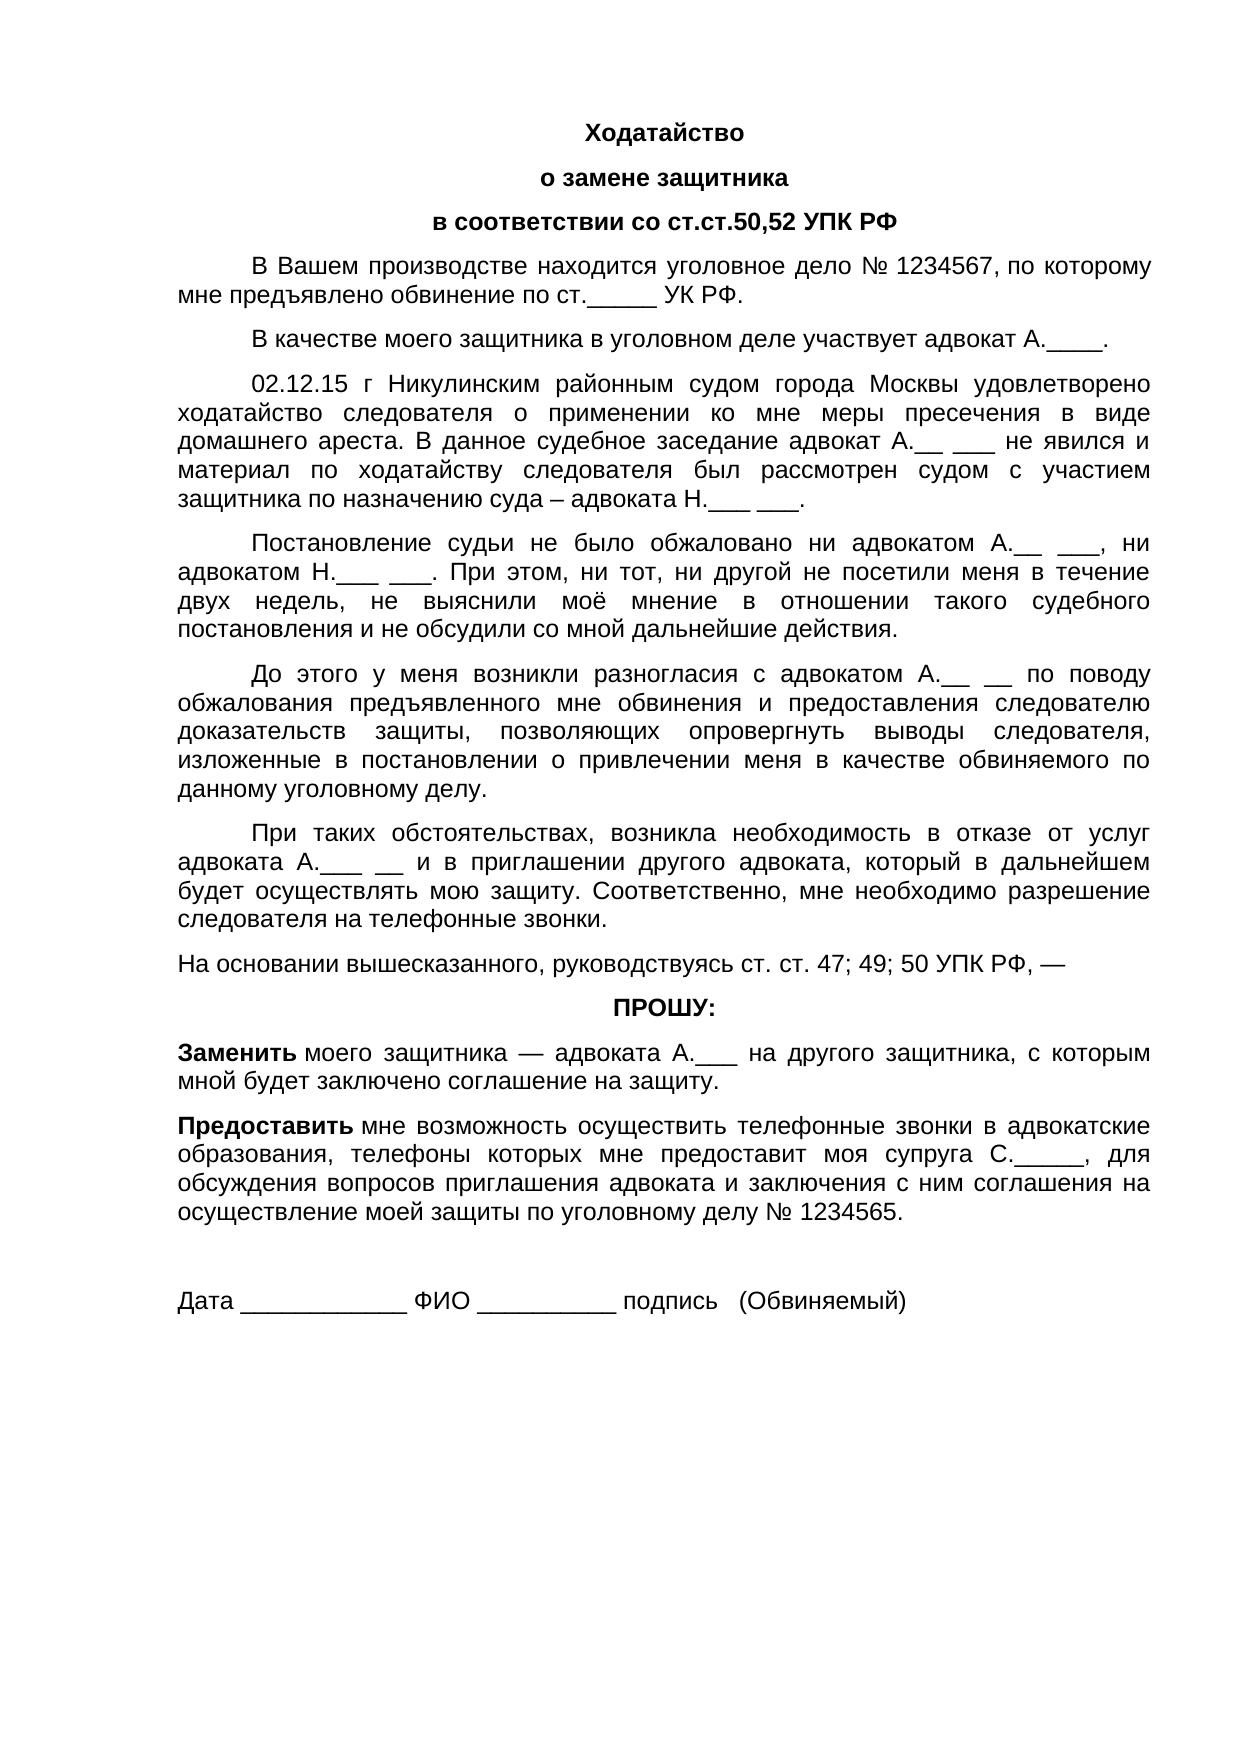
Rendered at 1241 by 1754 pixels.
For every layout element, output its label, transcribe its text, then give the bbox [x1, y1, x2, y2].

text На основании вышесказанного, руководствуясь ст. ст. 47; 49; 50 УПК РФ, — [177, 949, 1152, 977]
text о замене защитника [177, 162, 1152, 191]
text Постановление судьи не было обжаловано ни адвокатом А.__ ___, ни адвокатом Н.___ ___. При этом, ни тот, ни другой не посетили меня в течение двух недель, не выяснили моё мнение в отношении такого судебного постановления и не обсудили со мной дальнейшие действия. [177, 528, 1152, 643]
text 02.12.15 г Никулинским районным судом города Москвы удовлетворено ходатайство следователя о применении ко мне меры пресечения в виде домашнего ареста. В данное судебное заседание адвокат А.__ ___ не явился и материал по ходатайству следователя был рассмотрен судом с участием защитника по назначению суда – адвоката Н.___ ___. [177, 369, 1152, 512]
text Ходатайство [177, 118, 1152, 147]
text В Вашем производстве находится уголовное дело № 1234567, по которому мне предъявлено обвинение по ст._____ УК РФ. [177, 251, 1152, 309]
text В качестве моего защитника в уголовном деле участвует адвокат А.____. [177, 324, 1152, 353]
text При таких обстоятельствах, возникла необходимость в отказе от услуг адвоката А.___ __ и в приглашении другого адвоката, который в дальнейшем будет осуществлять мою защиту. Соответственно, мне необходимо разрешение следователя на телефонные звонки. [177, 818, 1152, 933]
text ПРОШУ: [177, 993, 1152, 1022]
text в соответствии со ст.ст.50,52 УПК РФ [177, 207, 1152, 236]
text Заменить моего защитника — адвоката А.___ на другого защитника, с которым мной будет заключено соглашение на защиту. [177, 1037, 1152, 1095]
text Дата ____________ ФИО __________ подпись (Обвиняемый) [177, 1286, 1152, 1314]
text Предоставить мне возможность осуществить телефонные звонки в адвокатские образования, телефоны которых мне предоставит моя супруга С._____, для обсуждения вопросов приглашения адвоката и заключения с ним соглашения на осуществление моей защиты по уголовному делу № 1234565. [177, 1111, 1152, 1226]
text До этого у меня возникли разногласия с адвокатом А.__ __ по поводу обжалования предъявленного мне обвинения и предоставления следователю доказательств защиты, позволяющих опровергнуть выводы следователя, изложенные в постановлении о привлечении меня в качестве обвиняемого по данному уголовному делу. [177, 659, 1152, 802]
